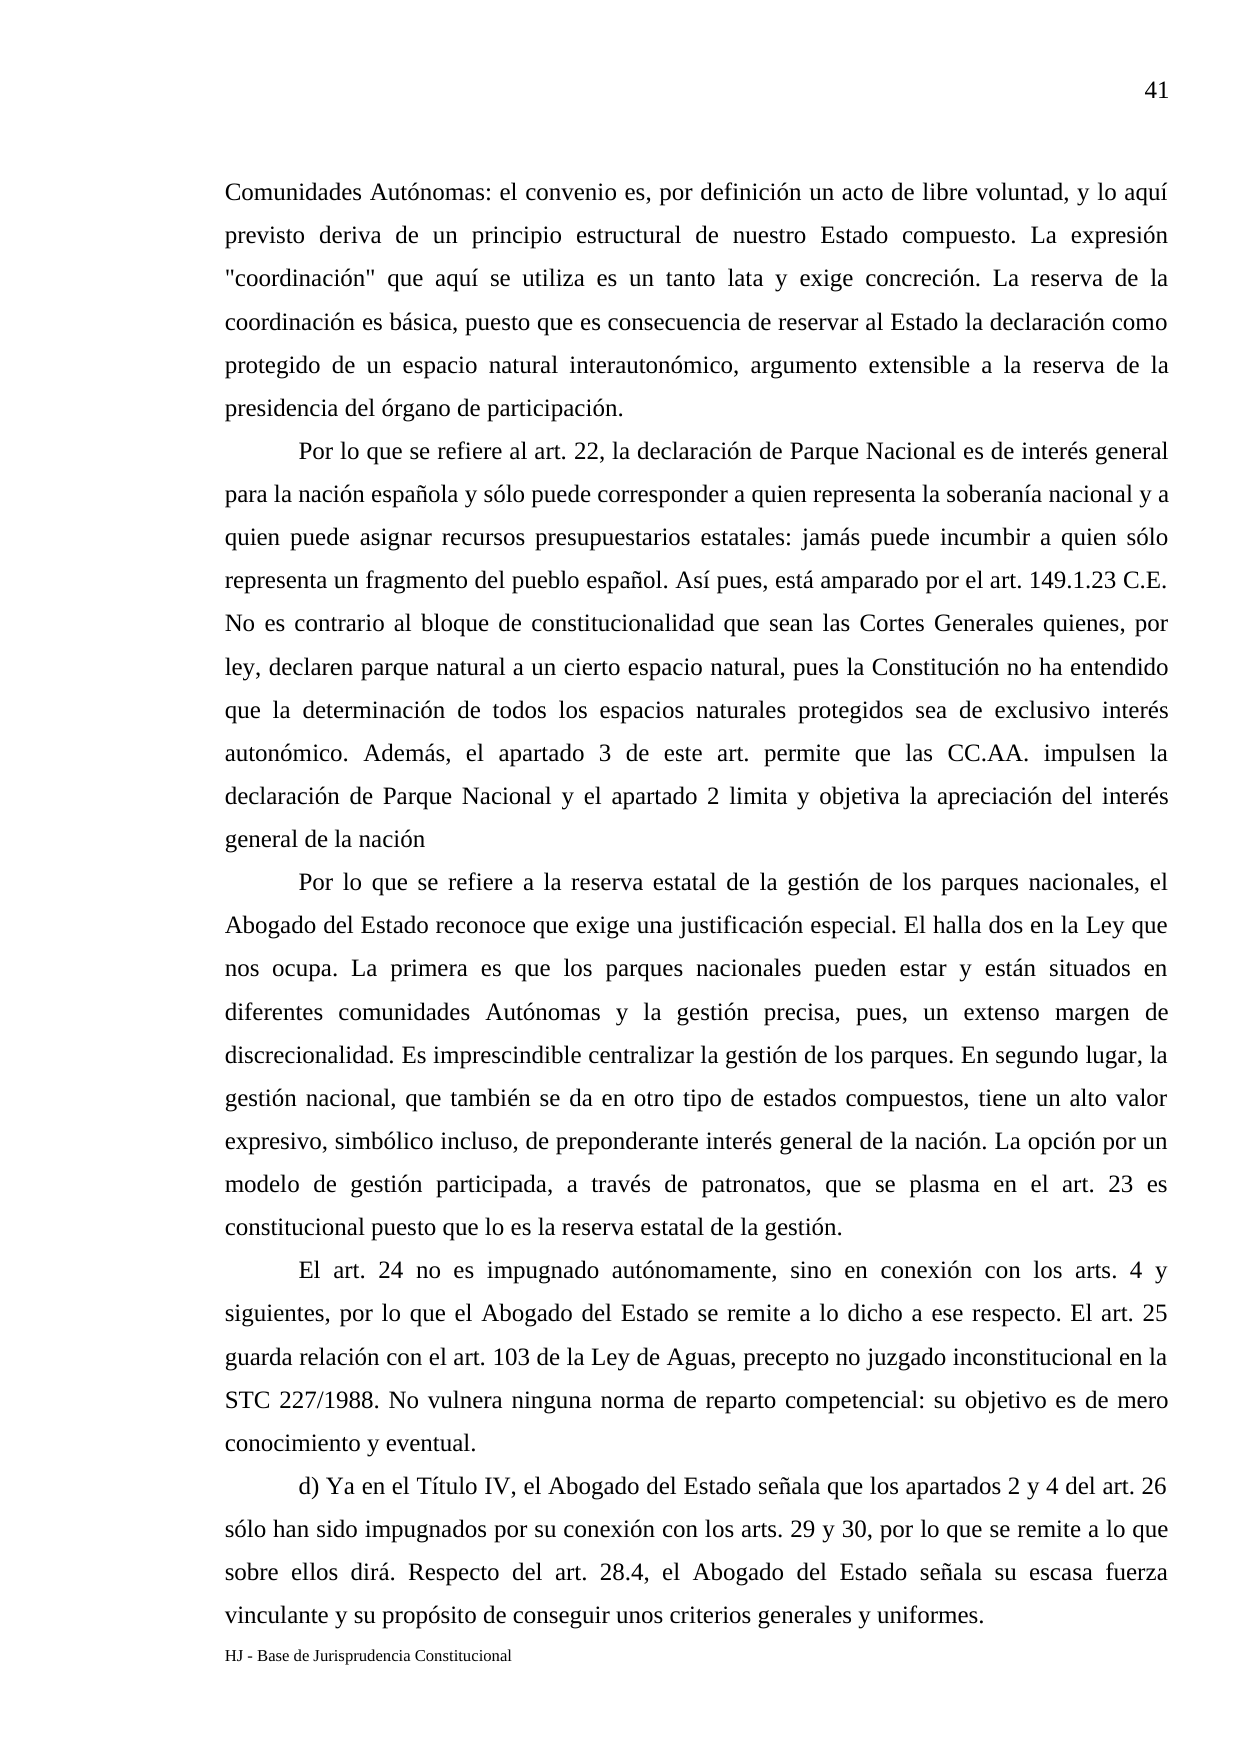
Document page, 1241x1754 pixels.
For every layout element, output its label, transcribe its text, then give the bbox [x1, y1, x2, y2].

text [224, 177, 1169, 422]
text Por lo que se refiere al art. 22, la declaración de Parque Nacional es de interés general para la nación española y sólo puede corresponder a quien representa la soberanía nacional y a quien puede asignar recursos presupuestarios estatales: jamás puede incumbir a quien sólo representa un fragmento del pueblo español. Así pues, está amparado por el art. 149.1.23 C.E. No es contrario al bloque de constitucionalidad que sean las Cortes Generales quienes, por ley, declaren parque natural a un cierto espacio natural, pues la Constitución no ha entendido que la determinación de todos los espacios naturales protegidos sea de exclusivo interés autonómico. Además, el apartado 3 de este art. permite que las CC.AA. impulsen la declaración de Parque Nacional y el apartado 2 limita y objetiva la apreciación del interés general de la nación [224, 436, 1169, 853]
text d) Ya en el Título IV, el Abogado del Estado señala que los apartados 2 y 4 del art. 26 sólo han sido impugnados por su conexión con los arts. 29 y 30, por lo que se remite a lo que sobre ellos dirá. Respecto del art. 28.4, el Abogado del Estado señala su escasa fuerza vinculante y su propósito de conseguir unos criterios generales y uniformes. [224, 1471, 1169, 1629]
text El art. 24 no es impugnado autónomamente, sino en conexión con los arts. 4 y siguientes, por lo que el Abogado del Estado se remite a lo dicho a ese respecto. El art. 25 guarda relación con el art. 103 de la Ley de Aguas, precepto no juzgado inconstitucional en la STC 227/1988. No vulnera ninguna norma de reparto competencial: su objetivo es de mero conocimiento y eventual. [224, 1255, 1169, 1457]
text Por lo que se refiere a la reserva estatal de la gestión de los parques nacionales, el Abogado del Estado reconoce que exige una justificación especial. El halla dos en la Ley que nos ocupa. La primera es que los parques nacionales pueden estar y están situados en diferentes comunidades Autónomas y la gestión precisa, pues, un extenso margen de discrecionalidad. Es imprescindible centralizar la gestión de los parques. En segundo lugar, la gestión nacional, que también se da en otro tipo de estados compuestos, tiene un alto valor expresivo, simbólico incluso, de preponderante interés general de la nación. La opción por un modelo de gestión participada, a través de patronatos, que se plasma en el art. 23 es constitucional puesto que lo es la reserva estatal de la gestión. [224, 867, 1169, 1241]
